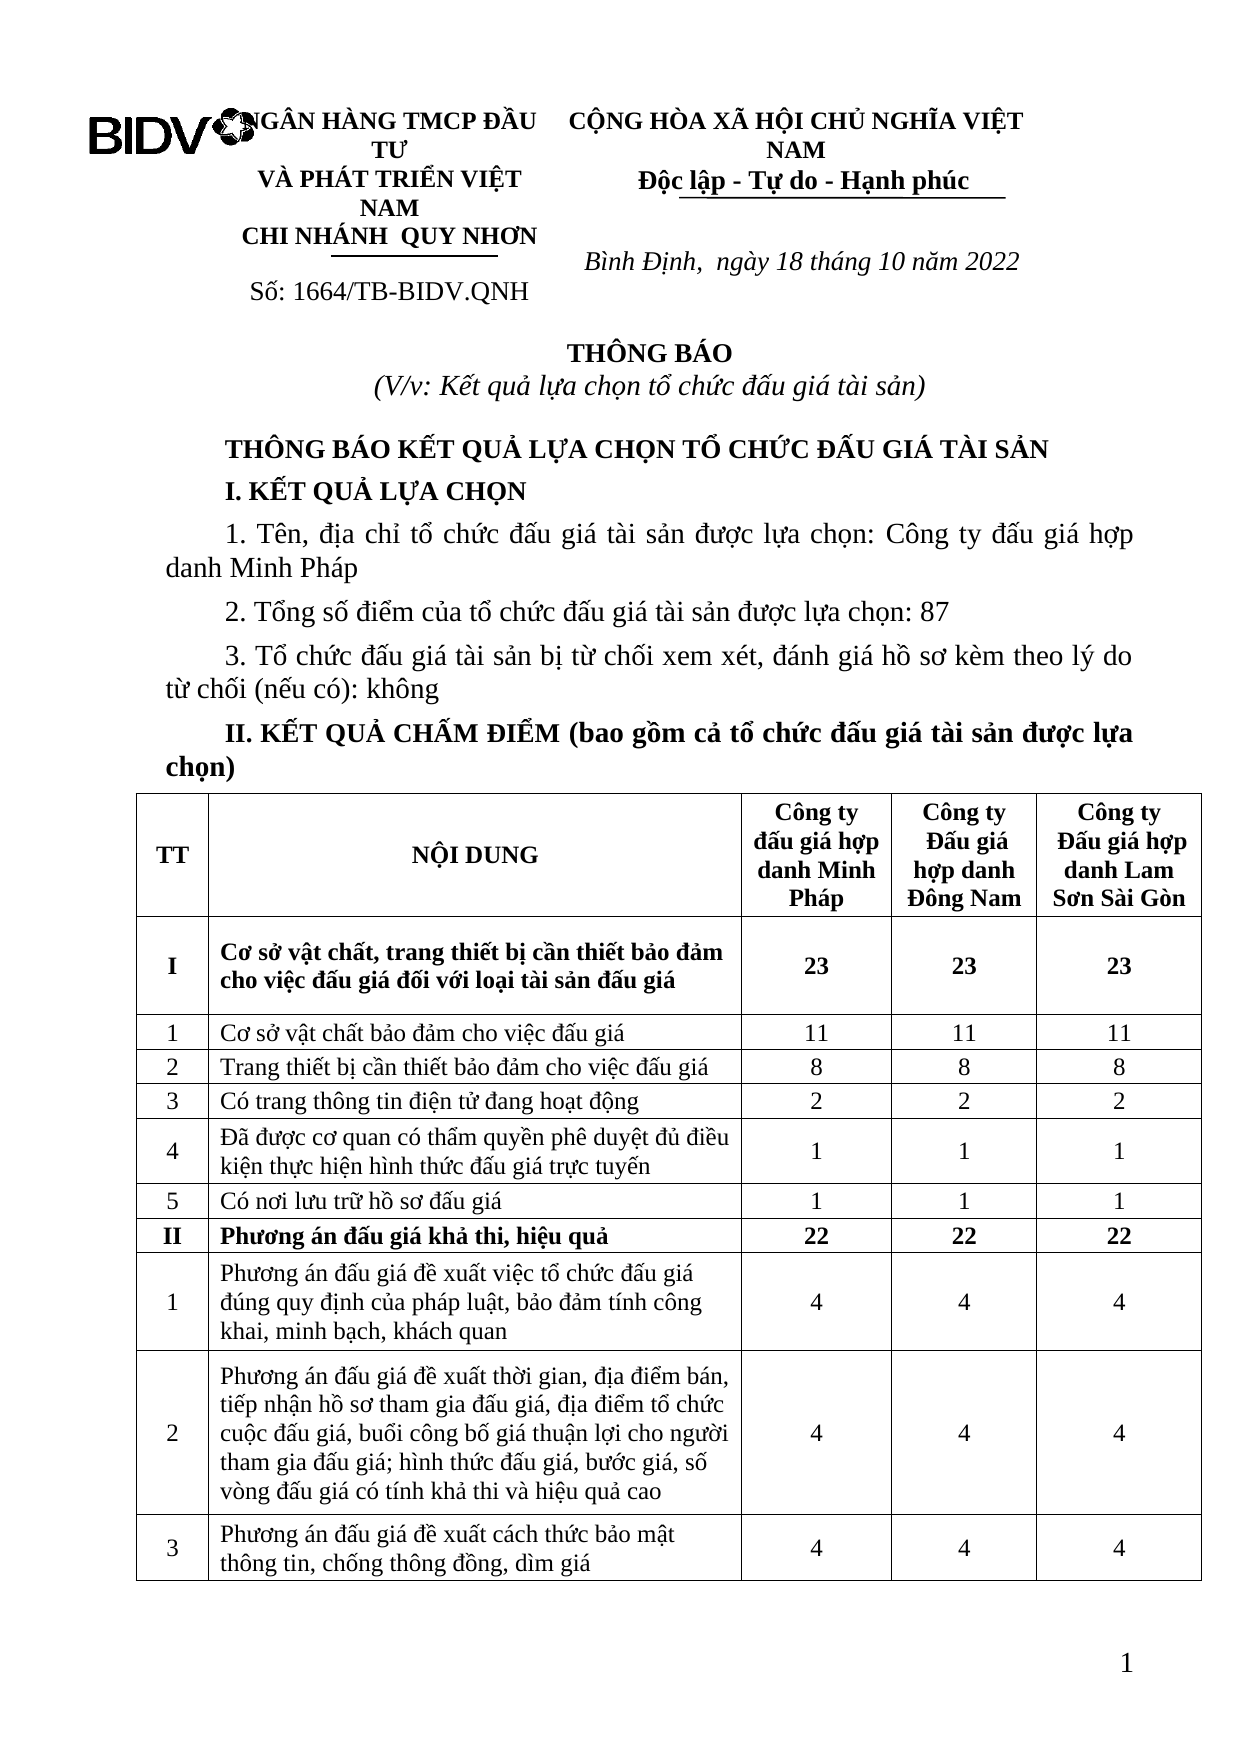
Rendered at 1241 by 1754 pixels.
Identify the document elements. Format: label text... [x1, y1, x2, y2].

table_cell 1 [137, 1015, 208, 1049]
table_cell 1 [892, 1119, 1036, 1183]
table_cell Phương án đấu giá đề xuất thời gian, địa điểm bán, tiếp nhận hồ sơ tham gia đấu giá, địa điểm tổ chức cuộc đấu giá, buổi công bố giá thuận lợi cho người tham gia đấu giá; hình thức đấu giá, bước giá, số vòng đấu giá có tính khả thi và hiệu quả cao [209, 1351, 741, 1514]
table_cell 11 [892, 1015, 1036, 1049]
table_cell 11 [1037, 1015, 1201, 1049]
table_cell 2 [742, 1084, 891, 1117]
table_cell 2 [1037, 1084, 1201, 1117]
table_cell 1 [1037, 1184, 1201, 1217]
table_cell Cơ sở vật chất, trang thiết bị cần thiết bảo đảm cho việc đấu giá đối với loại tài sản đấu giá [209, 917, 741, 1014]
table_header NGÂN HÀNG TMCP ĐẦU TƯ VÀ PHÁT TRIỂN VIỆT NAM CHI NHÁNH QUY NHƠN Số: 1664/TB-BIDV.QNH [217, 106, 561, 306]
table_header Công ty đấu giá hợp danh Minh Pháp [742, 794, 891, 916]
table_cell 4 [137, 1119, 208, 1183]
table_cell 4 [1037, 1351, 1201, 1514]
table_cell 3 [137, 1084, 208, 1117]
table_cell 4 [742, 1351, 891, 1514]
text I. KẾT QUẢ LỰA CHỌN [165, 475, 1134, 506]
table_header TT [137, 794, 208, 916]
table_cell Phương án đấu giá khả thi, hiệu quả [209, 1219, 741, 1252]
table_cell 2 [137, 1050, 208, 1083]
table_cell 8 [1037, 1050, 1201, 1083]
picture [87, 106, 255, 155]
table_cell 8 [892, 1050, 1036, 1083]
table_cell 3 [137, 1515, 208, 1580]
table_cell 22 [742, 1219, 891, 1252]
table_header CỘNG HÒA XÃ HỘI CHỦ NGHĨA VIỆT NAM Độc lập - Tự do - Hạnh phúc Bình Định, ngày 18 tháng 10 năm 2022 [561, 106, 1045, 306]
table_cell 4 [892, 1515, 1036, 1580]
table_cell 4 [892, 1253, 1036, 1350]
table_cell Phương án đấu giá đề xuất cách thức bảo mật thông tin, chống thông đồng, dìm giá [209, 1515, 741, 1580]
table_cell Phương án đấu giá đề xuất việc tổ chức đấu giá đúng quy định của pháp luật, bảo đảm tính công khai, minh bạch, khách quan [209, 1253, 741, 1350]
table_cell 8 [742, 1050, 891, 1083]
table_header Công ty Đấu giá hợp danh Lam Sơn Sài Gòn [1037, 794, 1201, 916]
table_cell II [137, 1219, 208, 1252]
text II. KẾT QUẢ CHẤM ĐIỂM (bao gồm cả tổ chức đấu giá tài sản được lựa chọn) [165, 715, 1134, 782]
table_cell Trang thiết bị cần thiết bảo đảm cho việc đấu giá [209, 1050, 741, 1083]
table_cell 23 [742, 917, 891, 1014]
text 3. Tổ chức đấu giá tài sản bị từ chối xem xét, đánh giá hồ sơ kèm theo lý do từ chối (nếu có): không [165, 638, 1134, 705]
table_cell Đã được cơ quan có thẩm quyền phê duyệt đủ điều kiện thực hiện hình thức đấu giá trực tuyến [209, 1119, 741, 1183]
table_cell 2 [892, 1084, 1036, 1117]
table_cell 11 [742, 1015, 891, 1049]
table_cell 2 [137, 1351, 208, 1514]
table_cell I [137, 917, 208, 1014]
table_header Công ty Đấu giá hợp danh Đông Nam [892, 794, 1036, 916]
table_cell 1 [892, 1184, 1036, 1217]
table_cell 4 [1037, 1515, 1201, 1580]
table_cell 4 [742, 1253, 891, 1350]
table_cell 4 [742, 1515, 891, 1580]
text 2. Tổng số điểm của tổ chức đấu giá tài sản được lựa chọn: 87 [165, 594, 1134, 627]
table_cell 1 [742, 1184, 891, 1217]
table_cell 5 [137, 1184, 208, 1217]
table_cell 23 [1037, 917, 1201, 1014]
text THÔNG BÁO [165, 337, 1134, 368]
text THÔNG BÁO KẾT QUẢ LỰA CHỌN TỔ CHỨC ĐẤU GIÁ TÀI SẢN [165, 433, 1134, 464]
table_cell Có nơi lưu trữ hồ sơ đấu giá [209, 1184, 741, 1217]
table_header [77, 106, 217, 306]
table_cell 22 [892, 1219, 1036, 1252]
table_cell 22 [1037, 1219, 1201, 1252]
table_cell Có trang thông tin điện tử đang hoạt động [209, 1084, 741, 1117]
text (V/v: Kết quả lựa chọn tổ chức đấu giá tài sản) [165, 368, 1134, 402]
table_header NỘI DUNG [209, 794, 741, 916]
table_cell 1 [137, 1253, 208, 1350]
table_cell 4 [1037, 1253, 1201, 1350]
table_cell 1 [742, 1119, 891, 1183]
table_cell 1 [1037, 1119, 1201, 1183]
text 1. Tên, địa chỉ tổ chức đấu giá tài sản được lựa chọn: Công ty đấu giá hợp danh Minh Pháp [165, 516, 1134, 583]
table_cell 23 [892, 917, 1036, 1014]
table_cell 4 [892, 1351, 1036, 1514]
table_cell Cơ sở vật chất bảo đảm cho việc đấu giá [209, 1015, 741, 1049]
